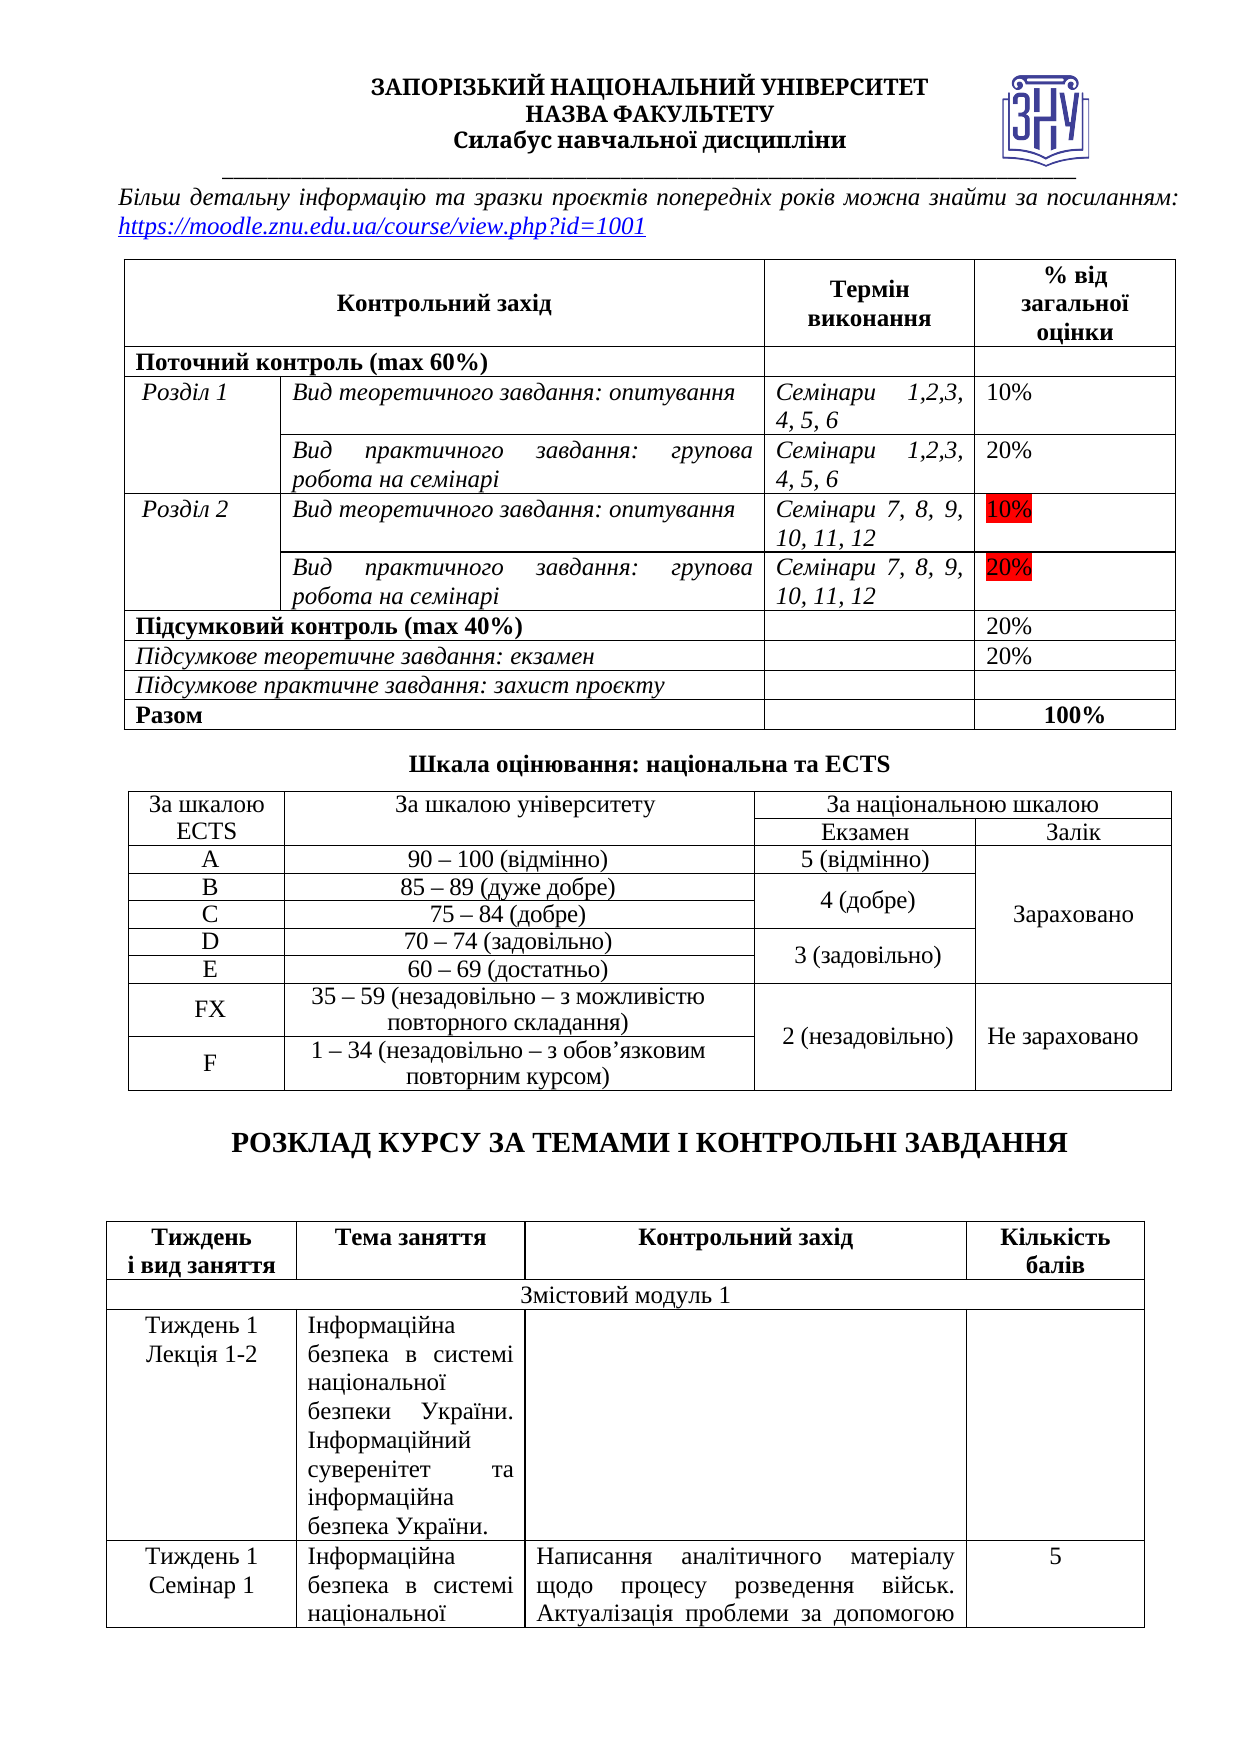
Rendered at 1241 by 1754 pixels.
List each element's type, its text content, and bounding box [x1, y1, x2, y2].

table_cell F [129, 1037, 284, 1090]
table_cell Не зараховано [976, 984, 1171, 1090]
table_cell Залік [976, 819, 1171, 845]
table_cell C [129, 901, 284, 928]
table_cell Разом [125, 700, 764, 729]
table_header За національною шкалою [755, 792, 1171, 818]
table_cell [975, 347, 1175, 376]
table_cell 2 (незадовільно) [755, 984, 975, 1090]
table_cell 20% [975, 611, 1175, 640]
table_header % від загальної оцінки [975, 260, 1175, 346]
picture [1002, 75, 1090, 167]
table_cell 10% [975, 494, 1175, 551]
table_cell E [129, 956, 284, 982]
table_cell Екзамен [755, 819, 975, 845]
table_header Кількість балів [967, 1222, 1144, 1279]
table_cell 5 [967, 1541, 1144, 1627]
table_cell Семінари 7, 8, 9, 10, 11, 12 [765, 553, 974, 610]
table_cell 90 – 100 (відмінно) [285, 846, 754, 873]
table_cell Розділ 2 [125, 494, 280, 610]
table_header Тема заняття [297, 1222, 524, 1279]
table_cell Тиждень 1 Лекція 1-2 [107, 1310, 296, 1540]
table_cell 5 (відмінно) [755, 846, 975, 873]
table_cell Підсумковий контроль (max 40%) [125, 611, 764, 640]
table_cell 20% [975, 641, 1175, 669]
table_cell 100% [975, 700, 1175, 729]
table_header Термін виконання [765, 260, 974, 346]
table_cell Тиждень 1 Семінар 1 [107, 1541, 296, 1627]
table_cell Вид теоретичного завдання: опитування [281, 377, 764, 434]
table_cell 75 – 84 (добре) [285, 901, 754, 928]
table_cell [765, 611, 974, 640]
table_cell [765, 347, 974, 376]
table_cell Вид практичного завдання: групова робота на семінарі [281, 435, 764, 493]
table_cell 1 – 34 (незадовільно – з обов’язковим повторним курсом) [285, 1037, 754, 1090]
table_header Контрольний захід [526, 1222, 966, 1279]
text Більш детальну інформацію та зразки проєктів попередніх років можна знайти за посиланням: https://moodle.znu.edu.ua/course/view.php?id=1001 [118, 182, 1181, 239]
table_cell [526, 1310, 966, 1540]
table_cell FX [129, 984, 284, 1036]
table_cell Підсумкове теоретичне завдання: екзамен [125, 641, 764, 669]
table_cell Семінари 1,2,3, 4, 5, 6 [765, 377, 974, 434]
table_cell A [129, 846, 284, 873]
text Шкала оцінювання: національна та ECTS [118, 749, 1181, 778]
table_cell Розділ 1 [125, 377, 280, 493]
table_cell Інформаційна безпека в системі національної безпеки України. Інформаційний суверенітет та інформаційна безпека України. [297, 1541, 524, 1627]
table_cell Семінари 1,2,3, 4, 5, 6 [765, 435, 974, 493]
table_cell [765, 700, 974, 729]
table_cell 85 – 89 (дуже добре) [285, 874, 754, 900]
table_cell [765, 671, 974, 699]
table_cell Семінари 7, 8, 9, 10, 11, 12 [765, 494, 974, 551]
table_cell 35 – 59 (незадовільно – з можливістю повторного складання) [285, 984, 754, 1036]
table_cell 70 – 74 (задовільно) [285, 929, 754, 955]
table_cell D [129, 929, 284, 955]
table_cell Підсумкове практичне завдання: захист проєкту [125, 671, 764, 699]
table_cell [975, 671, 1175, 699]
table_cell Інформаційна безпека в системі національної безпеки України. Інформаційний суверенітет та інформаційна безпека України. [297, 1310, 524, 1540]
table_cell Поточний контроль (max 60%) [125, 347, 764, 376]
table_cell B [129, 874, 284, 900]
table_cell [967, 1310, 1144, 1540]
table_cell Змістовий модуль 1 [107, 1280, 1144, 1309]
table_header Тиждень і вид заняття [107, 1222, 296, 1279]
table_header За шкалою університету [285, 792, 754, 845]
table_cell Вид теоретичного завдання: опитування [281, 494, 764, 551]
table_cell 20% [975, 553, 1175, 610]
table_header За шкалою ECTS [129, 792, 284, 845]
table_cell 60 – 69 (достатньо) [285, 956, 754, 982]
table_cell Зараховано [976, 846, 1171, 982]
table_cell 3 (задовільно) [755, 929, 975, 982]
text РОЗКЛАД КУРСУ ЗА ТЕМАМИ І КОНТРОЛЬНІ ЗАВДАННЯ [118, 1125, 1181, 1158]
table_cell [765, 641, 974, 669]
table_cell 20% [975, 435, 1175, 493]
table_header Контрольний захід [125, 260, 764, 346]
table_cell 4 (добре) [755, 874, 975, 928]
table_cell 10% [975, 377, 1175, 434]
table_cell Вид практичного завдання: групова робота на семінарі [281, 553, 764, 610]
